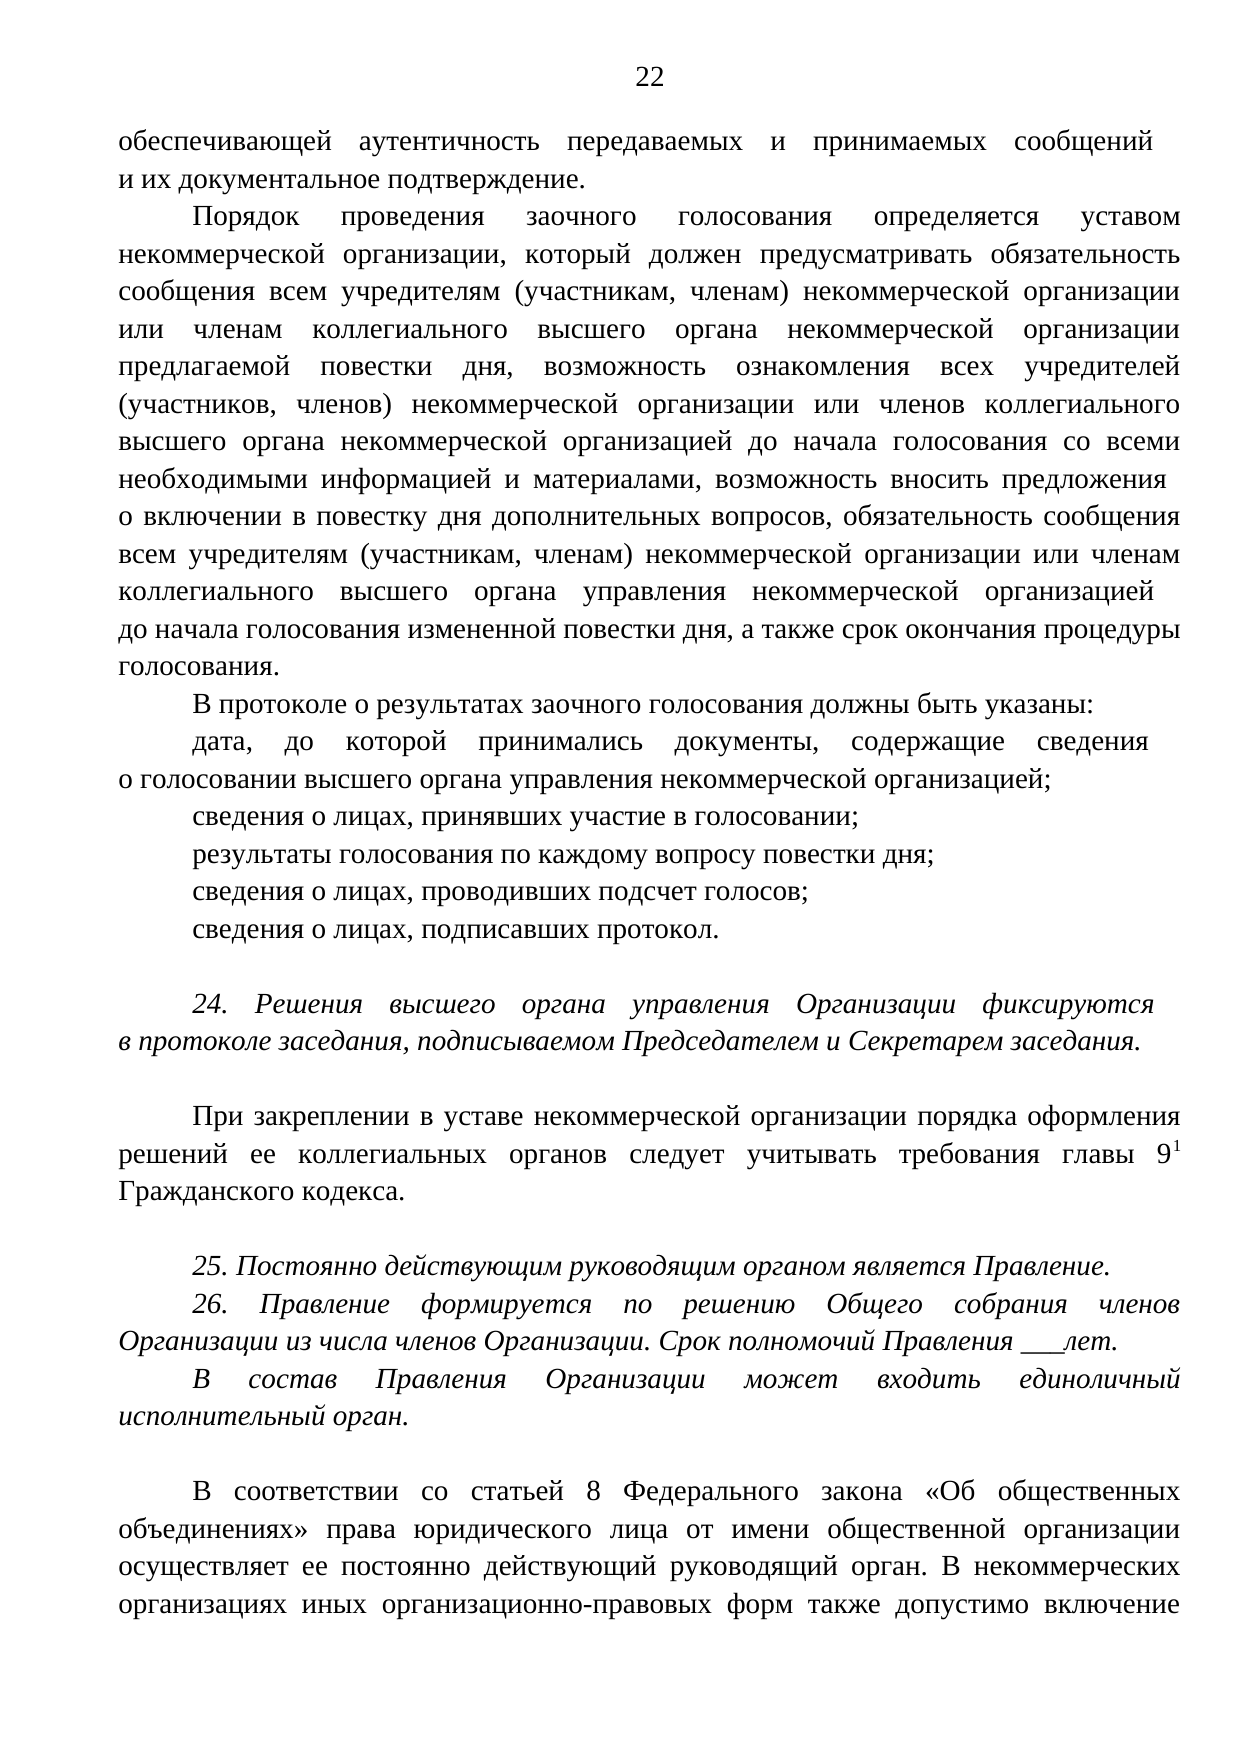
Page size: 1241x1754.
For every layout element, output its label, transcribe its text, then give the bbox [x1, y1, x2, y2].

text сведения о лицах, проводивших подсчет голосов; [118, 871, 1181, 908]
text 25. Постоянно действующим руководящим органом является Правление. [118, 1246, 1181, 1283]
text сведения о лицах, подписавших протокол. [118, 908, 1181, 946]
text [118, 1471, 1181, 1621]
text При закреплении в уставе некоммерческой организации порядка оформления решений ее коллегиальных органов следует учитывать требования главы 91 Гражданского кодекса. [118, 1096, 1181, 1208]
text 24. Решения высшего органа управления Организации фиксируются в протоколе заседания, подписываемом Председателем и Секретарем заседания. [118, 983, 1181, 1058]
text Порядок проведения заочного голосования определяется уставом некоммерческой организации, который должен предусматривать обязательность сообщения всем учредителям (участникам, членам) некоммерческой организации или членам коллегиального высшего органа некоммерческой организации предлагаемой повестки дня, возможность ознакомления всех учредителей (участников, членов) некоммерческой организации или членов коллегиального высшего органа некоммерческой организацией до начала голосования со всеми необходимыми информацией и материалами, возможность вносить предложения о включении в повестку дня дополнительных вопросов, обязательность сообщения всем учредителям (участникам, членам) некоммерческой организации или членам коллегиального высшего органа управления некоммерческой организацией до начала голосования измененной повестки дня, а также срок окончания процедуры голосования. [118, 196, 1181, 683]
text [118, 121, 1181, 196]
text 26. Правление формируется по решению Общего собрания членов Организации из числа членов Организации. Срок полномочий Правления ___лет. [118, 1283, 1181, 1358]
text В состав Правления Организации может входить единоличный исполнительный орган. [118, 1358, 1181, 1433]
text сведения о лицах, принявших участие в голосовании; [118, 796, 1181, 833]
text результаты голосования по каждому вопросу повестки дня; [118, 833, 1181, 871]
text В протоколе о результатах заочного голосования должны быть указаны: [118, 683, 1181, 721]
text дата, до которой принимались документы, содержащие сведения о голосовании высшего органа управления некоммерческой организацией; [118, 721, 1181, 796]
